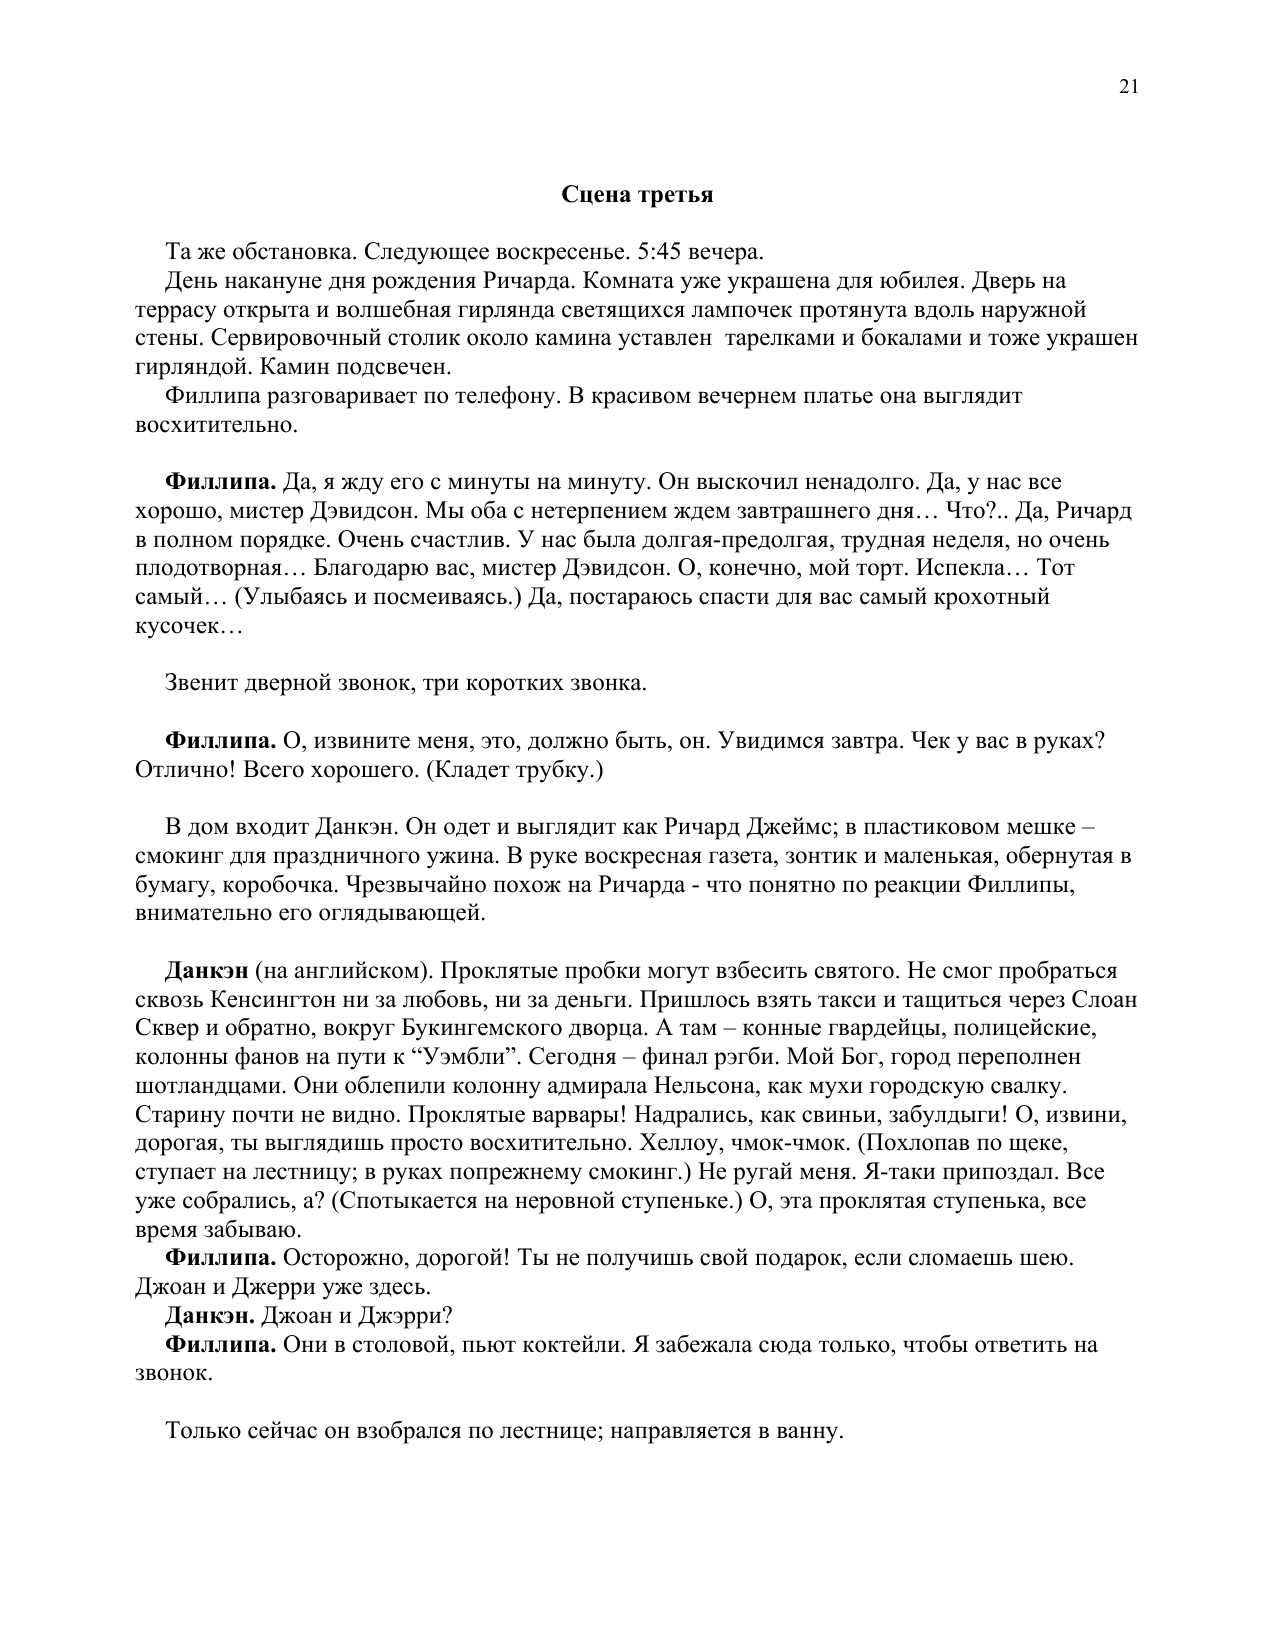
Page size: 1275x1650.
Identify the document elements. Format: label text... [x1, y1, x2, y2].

text Звенит дверной звонок, три коротких звонка. [135, 667, 1140, 696]
text Только сейчас он взобрался по лестнице; направляется в ванну. [135, 1415, 1140, 1444]
text Данкэн (на английском). Проклятые пробки могут взбесить святого. Не смог пробраться сквозь Кенсингтон ни за любовь, ни за деньги. Пришлось взять такси и тащиться через Слоан Сквер и обратно, вокруг Букингемского дворца. А там – конные гвардейцы, полицейские, колонны фанов на пути к “Уэмбли”. Сегодня – финал рэгби. Мой Бог, город переполнен шотландцами. Они облепили колонну адмирала Нельсона, как мухи городскую свалку. Старину почти не видно. Проклятые варвары! Надрались, как свиньи, забулдыги! О, извини, дорогая, ты выглядишь просто восхитительно. Хеллоу, чмок-чмок. (Похлопав по щеке, ступает на лестницу; в руках попрежнему смокинг.) Не ругай меня. Я-таки припоздал. Все уже собрались, а? (Спотыкается на неровной ступеньке.) О, эта проклятая ступенька, все время забываю. [135, 955, 1140, 1242]
text Филлипа. Да, я жду его с минуты на минуту. Он выскочил ненадолго. Да, у нас все хорошо, мистер Дэвидсон. Мы оба с нетерпением ждем завтрашнего дня… Что?.. Да, Ричард в полном порядке. Очень счастлив. У нас была долгая-предолгая, трудная неделя, но очень плодотворная… Благодарю вас, мистер Дэвидсон. О, конечно, мой торт. Испекла… Тот самый… (Улыбаясь и посмеиваясь.) Да, постараюсь спасти для вас самый крохотный кусочек… [135, 466, 1140, 639]
text Филлипа. О, извините меня, это, должно быть, он. Увидимся завтра. Чек у вас в руках? Отлично! Всего хорошего. (Кладет трубку.) [135, 725, 1140, 782]
text В дом входит Данкэн. Он одет и выглядит как Ричард Джеймс; в пластиковом мешке – смокинг для праздничного ужина. В руке воскресная газета, зонтик и маленькая, обернутая в бумагу, коробочка. Чрезвычайно похож на Ричарда - что понятно по реакции Филлипы, внимательно его оглядывающей. [135, 811, 1140, 926]
text Филлипа разговаривает по телефону. В красивом вечернем платье она выглядит восхитительно. [135, 380, 1140, 437]
text Сцена третья [135, 179, 1140, 207]
text Данкэн. Джоан и Джэрри? [135, 1300, 1140, 1329]
text Та же обстановка. Следующее воскресенье. 5:45 вечера. [135, 236, 1140, 265]
text Филлипа. Они в столовой, пьют коктейли. Я забежала сюда только, чтобы ответить на звонок. [135, 1329, 1140, 1386]
text День накануне дня рождения Ричарда. Комната уже украшена для юбилея. Дверь на террасу открыта и волшебная гирлянда светящихся лампочек протянута вдоль наружной стены. Сервировочный столик около камина уставлен тарелками и бокалами и тоже украшен гирляндой. Камин подсвечен. [135, 265, 1140, 380]
text Филлипа. Осторожно, дорогой! Ты не получишь свой подарок, если сломаешь шею. Джоан и Джерри уже здесь. [135, 1242, 1140, 1300]
